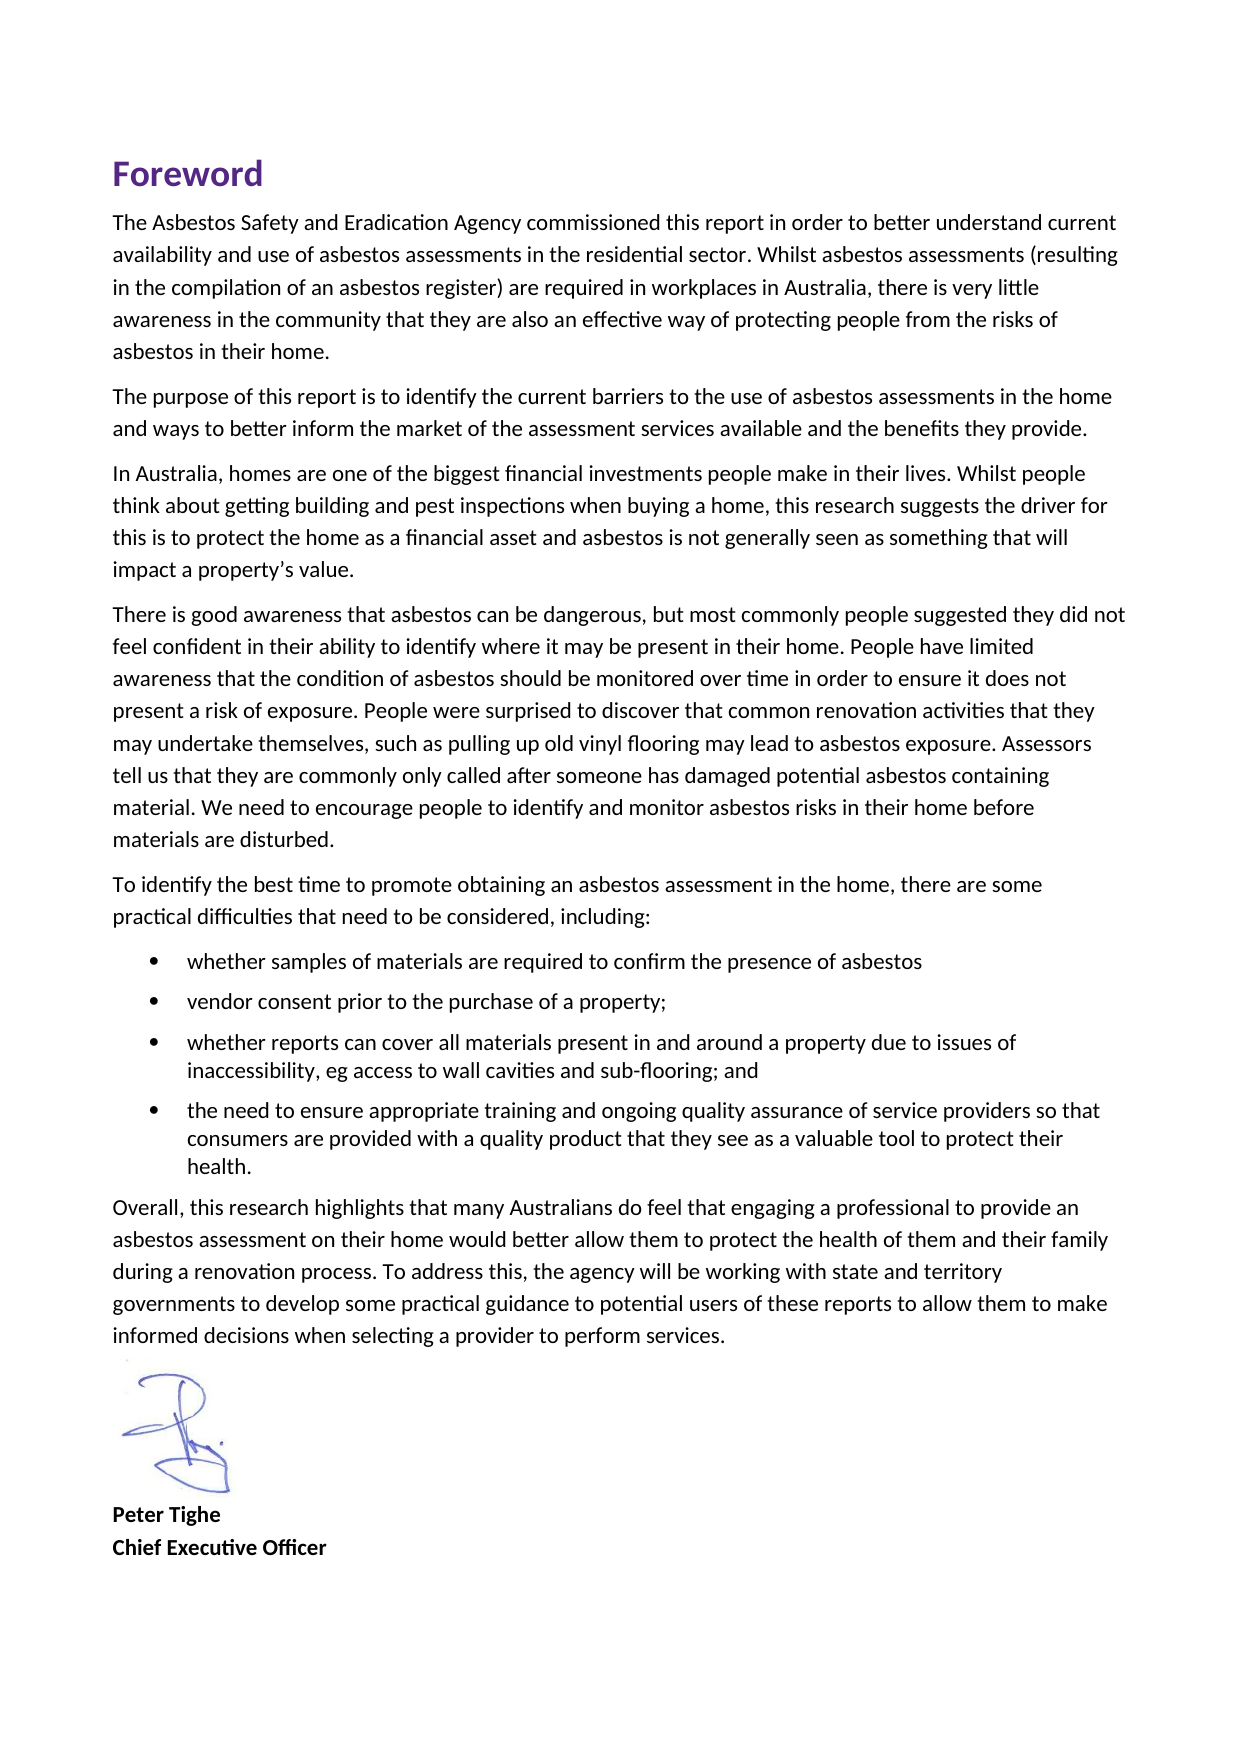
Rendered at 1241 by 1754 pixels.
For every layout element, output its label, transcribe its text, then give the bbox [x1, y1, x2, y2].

text There is good awareness that asbestos can be dangerous, but most commonly people suggested they did not feel confident in their ability to identify where it may be present in their home. People have limited awareness that the condition of asbestos should be monitored over time in order to ensure it does not present a risk of exposure. People were surprised to discover that common renovation activities that they may undertake themselves, such as pulling up old vinyl flooring may lead to asbestos exposure. Assessors tell us that they are commonly only called after someone has damaged potential asbestos containing material. We need to encourage people to identify and monitor asbestos risks in their home before materials are disturbed. [112, 600, 1128, 853]
text In Australia, homes are one of the biggest financial investments people make in their lives. Whilst people think about getting building and pest inspections when buying a home, this research suggests the driver for this is to protect the home as a financial asset and asbestos is not generally seen as something that will impact a property’s value. [112, 459, 1128, 583]
text To identify the best time to promote obtaining an asbestos assessment in the home, there are some practical difficulties that need to be considered, including: [112, 870, 1128, 930]
text whether reports can cover all materials present in and around a property due to issues of inaccessibility, eg access to wall cavities and sub-flooring; and [150, 1028, 1128, 1084]
text The Asbestos Safety and Eradication Agency commissioned this report in order to better understand current availability and use of asbestos assessments in the residential sector. Whilst asbestos assessments (resulting in the compilation of an asbestos register) are required in workplaces in Australia, there is very little awareness in the community that they are also an effective way of protecting people from the risks of asbestos in their home. [112, 208, 1128, 365]
text whether samples of materials are required to confirm the presence of asbestos [150, 947, 1128, 975]
text The purpose of this report is to identify the current barriers to the use of asbestos assessments in the home and ways to better inform the market of the assessment services available and the benefits they provide. [112, 382, 1128, 442]
text Overall, this research highlights that many Australians do feel that engaging a professional to provide an asbestos assessment on their home would better allow them to protect the health of them and their family during a renovation process. To address this, the agency will be working with state and territory governments to develop some practical guidance to potential users of these reports to allow them to make informed decisions when selecting a provider to perform services. [112, 1193, 1128, 1350]
picture [111, 1358, 248, 1504]
text the need to ensure appropriate training and ongoing quality assurance of service providers so that consumers are provided with a quality product that they see as a valuable tool to protect their health. [150, 1096, 1128, 1180]
text Chief Executive Officer [112, 1533, 1128, 1561]
subtitle Foreword [112, 150, 1128, 196]
text vendor consent prior to the purchase of a property; [150, 987, 1128, 1015]
text Peter Tighe [112, 1500, 1128, 1528]
